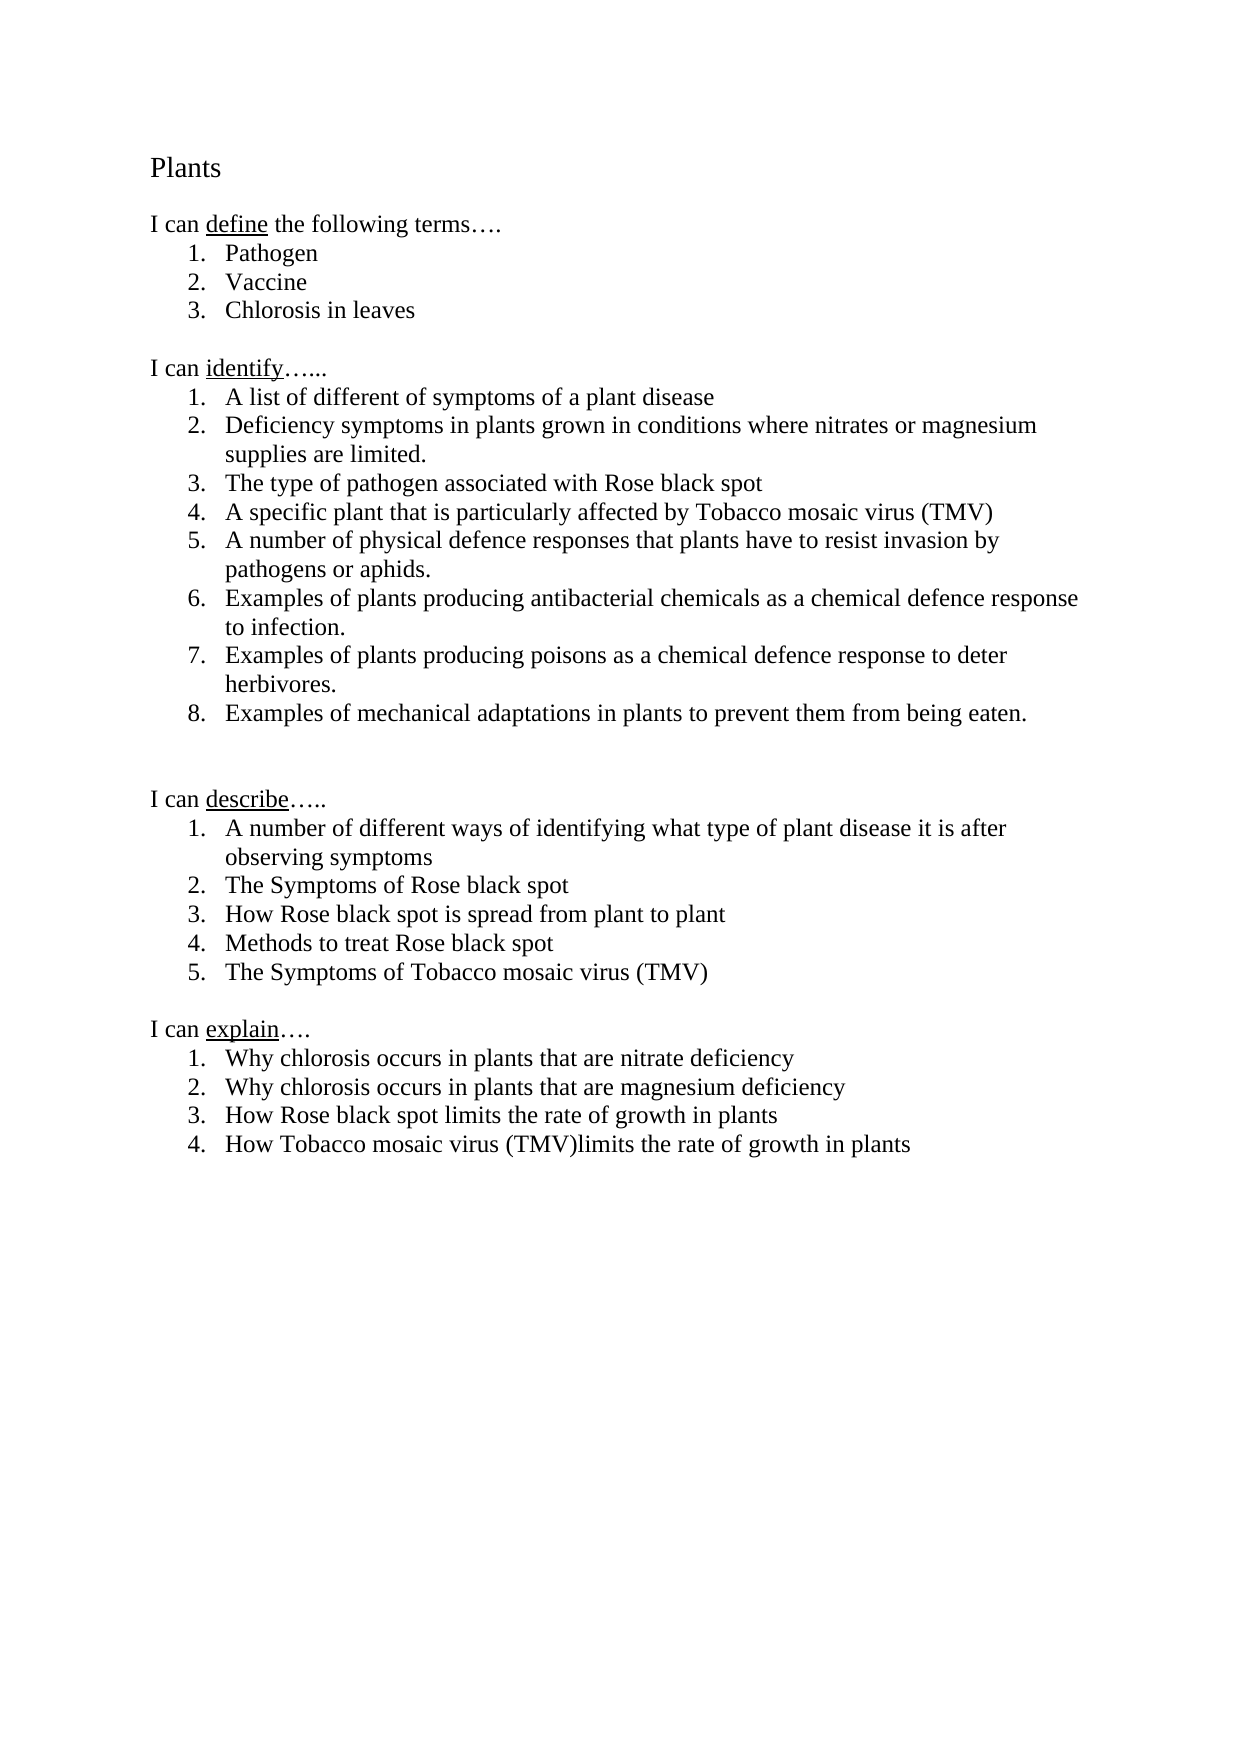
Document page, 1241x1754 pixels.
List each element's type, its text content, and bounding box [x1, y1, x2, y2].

list Pathogen [187, 238, 1090, 267]
list A number of different ways of identifying what type of plant disease it is after observing symptoms [187, 813, 1090, 871]
list How Rose black spot limits the rate of growth in plants [187, 1101, 1090, 1129]
text I can explain…. [150, 1014, 1090, 1043]
list How Rose black spot is spread from plant to plant [187, 899, 1090, 928]
list The Symptoms of Rose black spot [187, 871, 1090, 899]
list The type of pathogen associated with Rose black spot [187, 468, 1090, 497]
list Deficiency symptoms in plants grown in conditions where nitrates or magnesium supplies are limited. [187, 411, 1090, 468]
text Plants [150, 150, 1090, 183]
list Vaccine [187, 267, 1090, 296]
list A list of different of symptoms of a plant disease [187, 382, 1090, 411]
text I can describe….. [150, 784, 1090, 813]
list The Symptoms of Tobacco mosaic virus (TMV) [187, 957, 1090, 986]
list Why chlorosis occurs in plants that are nitrate deficiency [187, 1043, 1090, 1072]
list Examples of plants producing antibacterial chemicals as a chemical defence response to infection. [187, 583, 1090, 641]
list A specific plant that is particularly affected by Tobacco mosaic virus (TMV) [187, 497, 1090, 526]
list Examples of plants producing poisons as a chemical defence response to deter herbivores. [187, 641, 1090, 698]
list Chlorosis in leaves [187, 296, 1090, 324]
text I can identify…... [150, 353, 1090, 382]
list Methods to treat Rose black spot [187, 928, 1090, 957]
list Why chlorosis occurs in plants that are magnesium deficiency [187, 1072, 1090, 1101]
text I can define the following terms…. [150, 209, 1090, 238]
list Examples of mechanical adaptations in plants to prevent them from being eaten. [187, 698, 1090, 727]
list How Tobacco mosaic virus (TMV)limits the rate of growth in plants [187, 1129, 1090, 1158]
list A number of physical defence responses that plants have to resist invasion by pathogens or aphids. [187, 526, 1090, 583]
